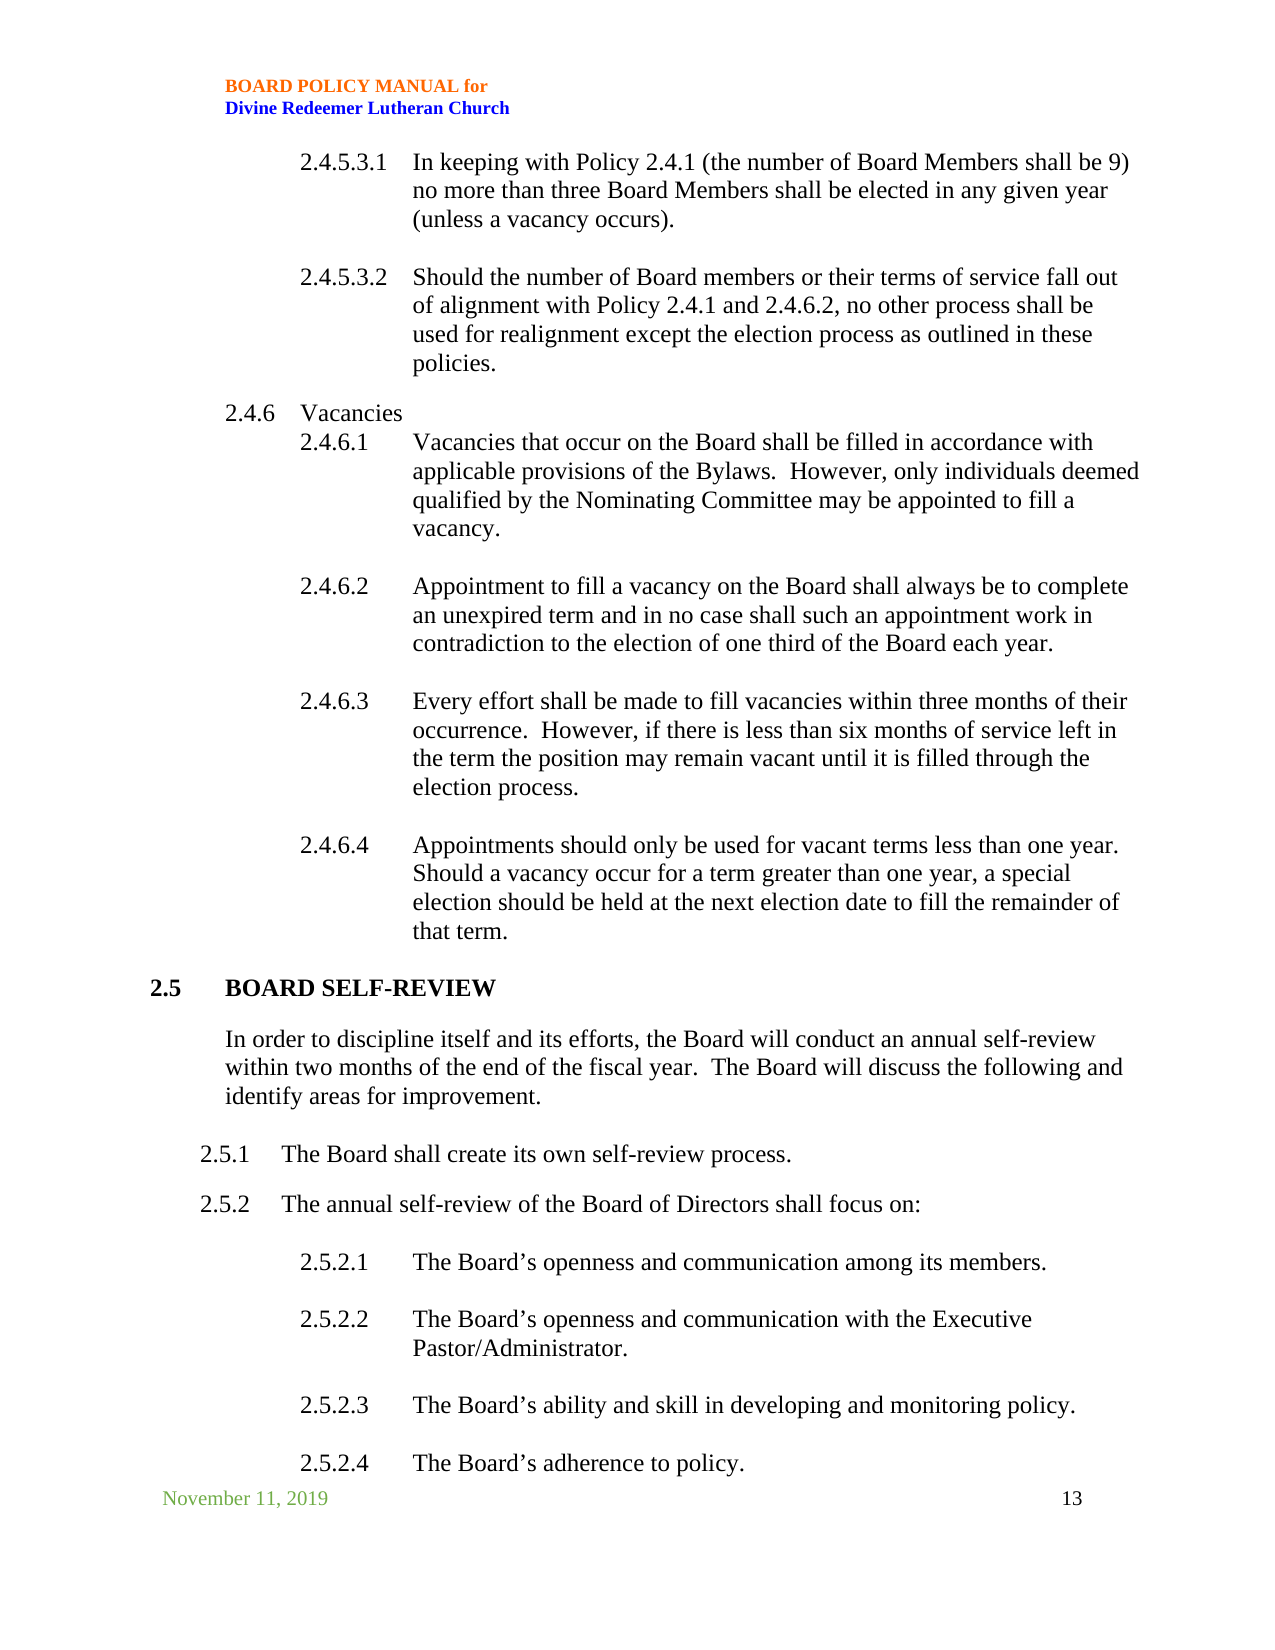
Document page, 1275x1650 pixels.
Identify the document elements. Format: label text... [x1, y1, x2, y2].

text 2.5.2.1 The Board’s openness and communication among its members. [150, 1247, 1144, 1275]
text 2.4.5.3.2 Should the number of Board members or their terms of service fall out of alignment with Policy 2.4.1 and 2.4.6.2, no other process shall be used for realignment except the election process as outlined in these policies. [37, 262, 1144, 377]
text 2.5.2 The annual self-review of the Board of Directors shall focus on: [150, 1189, 1144, 1218]
text 2.5.2.3 The Board’s ability and skill in developing and monitoring policy. [150, 1390, 1144, 1419]
text 2.4.5.3.1 In keeping with Policy 2.4.1 (the number of Board Members shall be 9) no more than three Board Members shall be elected in any given year (unless a vacancy occurs). [37, 147, 1144, 233]
text 2.4.6.3 Every effort shall be made to fill vacancies within three months of their occurrence. However, if there is less than six months of service left in the term the position may remain vacant until it is filled through the election process. [150, 686, 1144, 801]
text 2.4.6 Vacancies [150, 398, 1144, 427]
text 2.4.6.2 Appointment to fill a vacancy on the Board shall always be to complete an unexpired term and in no case shall such an appointment work in contradiction to the election of one third of the Board each year. [150, 571, 1144, 657]
text In order to discipline itself and its efforts, the Board will conduct an annual self-review within two months of the end of the fiscal year. The Board will discuss the following and identify areas for improvement. [150, 1024, 1144, 1110]
text 2.4.6.1 Vacancies that occur on the Board shall be filled in accordance with applicable provisions of the Bylaws. However, only individuals deemed qualified by the Nominating Committee may be appointed to fill a vacancy. [150, 427, 1144, 542]
text 2.5.1 The Board shall create its own self-review process. [150, 1139, 1144, 1167]
text 2.5.2.4 The Board’s adherence to policy. [150, 1448, 1144, 1477]
text 2.5 BOARD SELF-REVIEW [150, 973, 1144, 1002]
text 2.5.2.2 The Board’s openness and communication with the Executive Pastor/Administrator. [150, 1304, 1144, 1362]
text 2.4.6.4 Appointments should only be used for vacant terms less than one year. Should a vacancy occur for a term greater than one year, a special election should be held at the next election date to fill the remainder of that term. [150, 830, 1144, 945]
